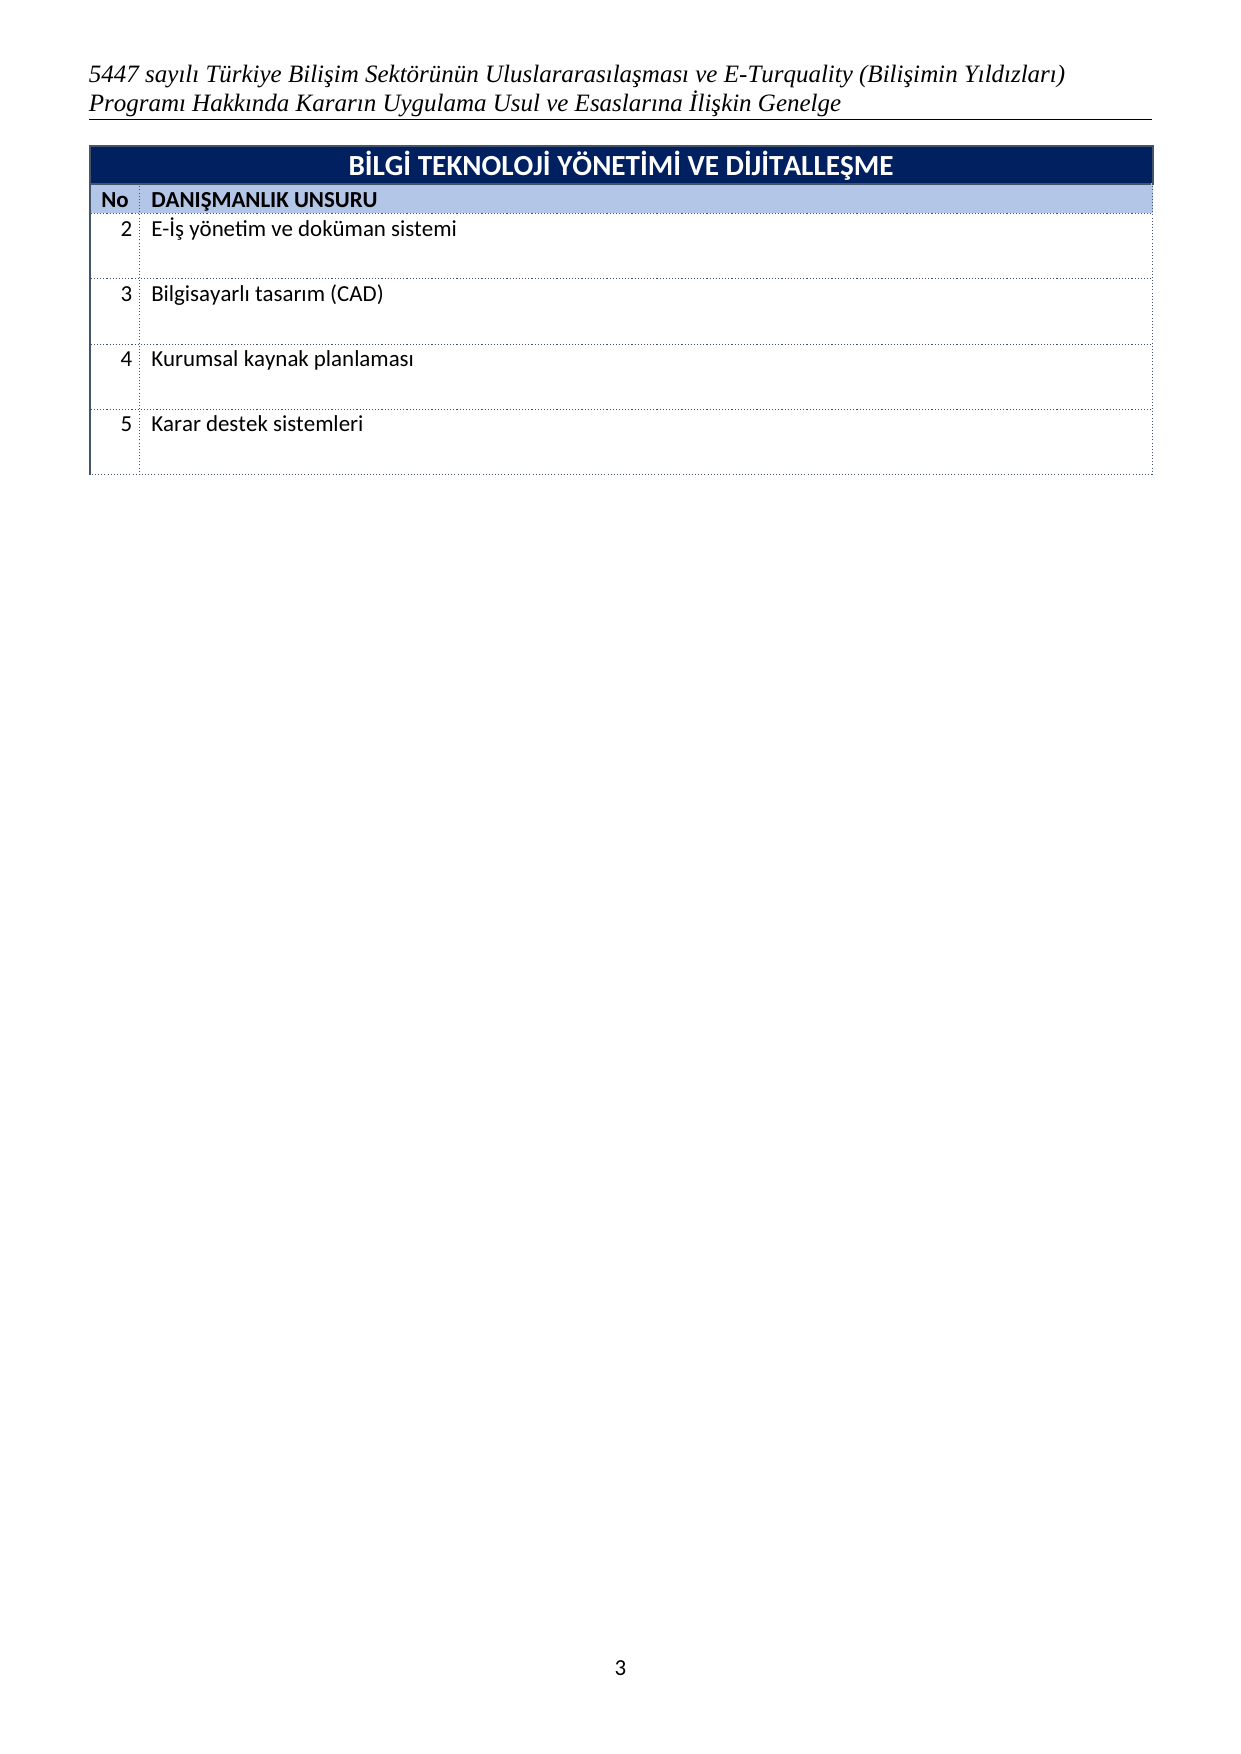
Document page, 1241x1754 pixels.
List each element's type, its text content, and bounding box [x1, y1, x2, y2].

table_cell [91, 344, 140, 408]
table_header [91, 147, 1152, 183]
table_cell E-İş yönetim ve doküman sistemi [140, 213, 1153, 278]
table_cell [91, 213, 140, 278]
table_cell DANIŞMANLIK UNSURU [140, 183, 1153, 213]
table_cell [91, 278, 140, 343]
table_cell [91, 409, 140, 474]
table_cell Bilgisayarlı tasarım (CAD) [140, 278, 1153, 343]
table_cell Kurumsal kaynak planlaması [140, 344, 1153, 408]
table_cell No [91, 185, 140, 213]
table_cell Karar destek sistemleri [140, 409, 1153, 474]
